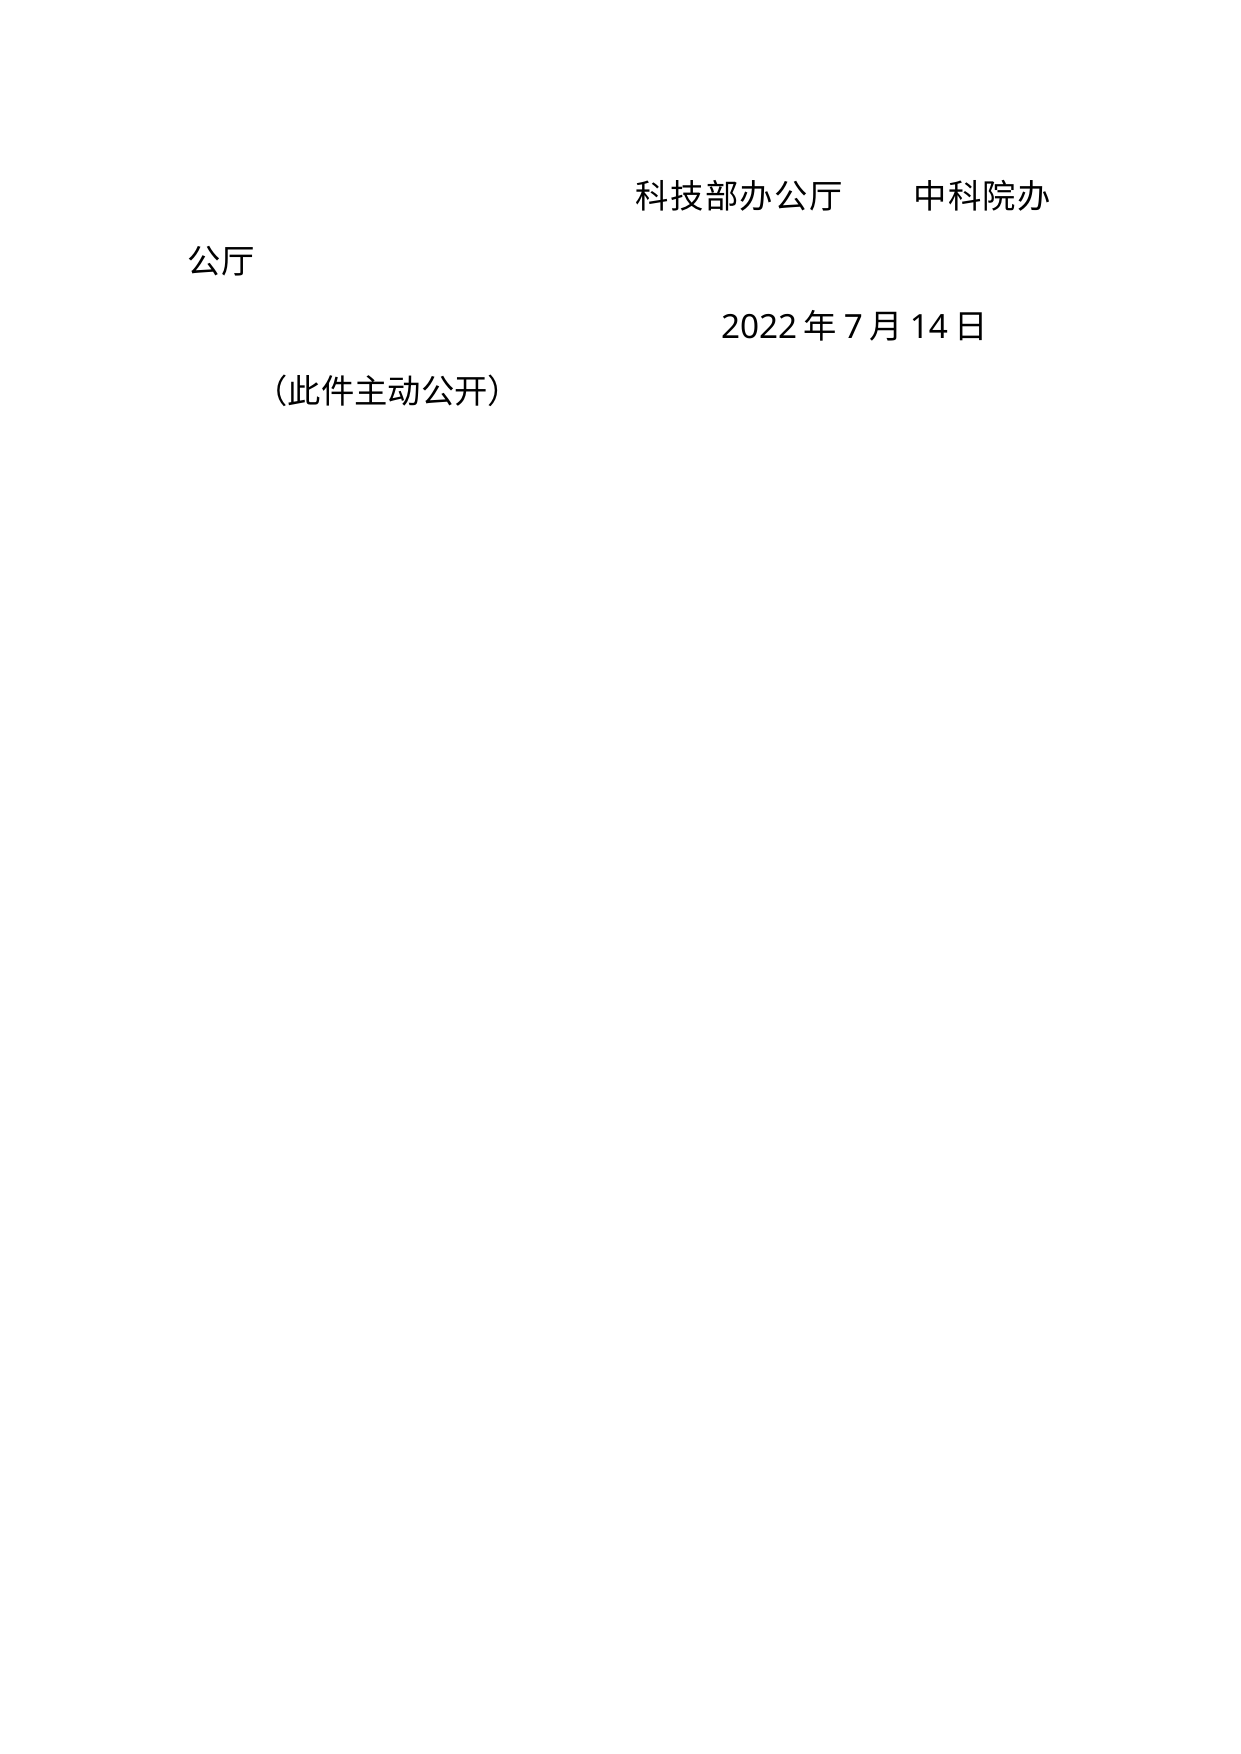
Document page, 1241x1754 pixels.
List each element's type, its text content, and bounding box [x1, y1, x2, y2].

text 2022年7月14日 [187, 292, 1053, 357]
text 科技部办公厅 中科院办公厅 [187, 162, 1053, 292]
text （此件主动公开） [187, 357, 1053, 422]
